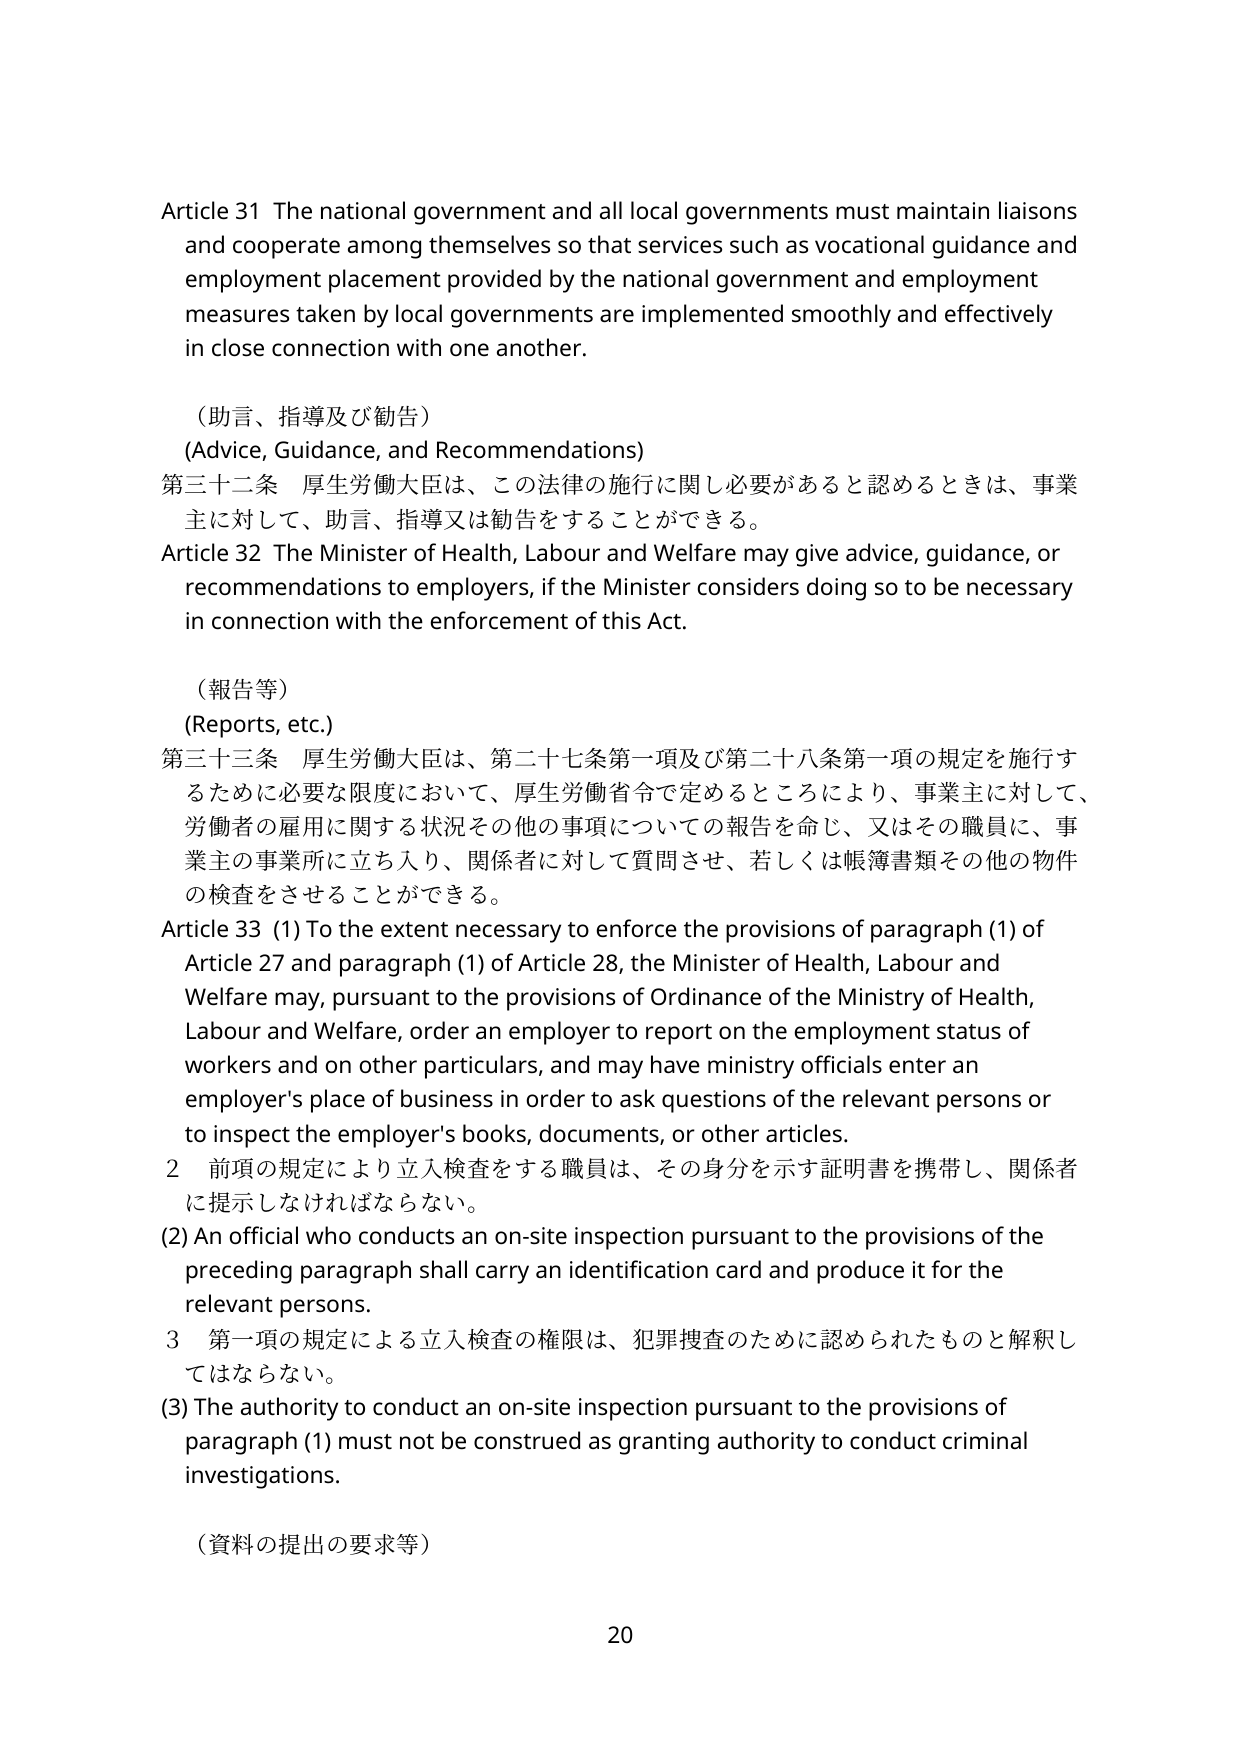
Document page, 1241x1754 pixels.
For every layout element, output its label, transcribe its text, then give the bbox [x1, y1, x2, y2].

text （資料の提出の要求等） [184, 1526, 1079, 1560]
text 第三十二条 厚生労働大臣は、この法律の施行に関し必要があると認めるときは、事業主に対して、助言、指導又は勧告をすることができる。 [161, 467, 1079, 535]
text ３ 第一項の規定による立入検査の権限は、犯罪捜査のために認められたものと解釈してはならない。 [161, 1321, 1079, 1389]
text （助言、指導及び勧告） [184, 399, 1079, 433]
text （報告等） [184, 672, 1079, 706]
text (3) The authority to conduct an on-site inspection pursuant to the provisions of paragraph (1) must not be construed as granting authority to conduct criminal investigations. [161, 1389, 1079, 1492]
text Article 32 The Minister of Health, Labour and Welfare may give advice, guidance, or recommendations to employers, if the Minister considers doing so to be necessary in connection with the enforcement of this Act. [161, 535, 1079, 638]
text (Reports, etc.) [184, 706, 1079, 740]
text 第三十三条 厚生労働大臣は、第二十七条第一項及び第二十八条第一項の規定を施行するために必要な限度において、厚生労働省令で定めるところにより、事業主に対して、労働者の雇用に関する状況その他の事項についての報告を命じ、又はその職員に、事業主の事業所に立ち入り、関係者に対して質問させ、若しくは帳簿書類その他の物件の検査をさせることができる。 [161, 740, 1079, 911]
text Article 33 (1) To the extent necessary to enforce the provisions of paragraph (1) of Article 27 and paragraph (1) of Article 28, the Minister of Health, Labour and Welfare may, pursuant to the provisions of Ordinance of the Ministry of Health, Labour and Welfare, order an employer to report on the employment status of workers and on other particulars, and may have ministry officials enter an employer's place of business in order to ask questions of the relevant persons or to inspect the employer's books, documents, or other articles. [161, 911, 1079, 1150]
text Article 31 The national government and all local governments must maintain liaisons and cooperate among themselves so that services such as vocational guidance and employment placement provided by the national government and employment measures taken by local governments are implemented smoothly and effectively in close connection with one another. [161, 194, 1079, 364]
text (Advice, Guidance, and Recommendations) [184, 433, 1079, 467]
text (2) An official who conducts an on-site inspection pursuant to the provisions of the preceding paragraph shall carry an identification card and produce it for the relevant persons. [161, 1219, 1079, 1321]
text ２ 前項の規定により立入検査をする職員は、その身分を示す証明書を携帯し、関係者に提示しなければならない。 [161, 1150, 1079, 1219]
